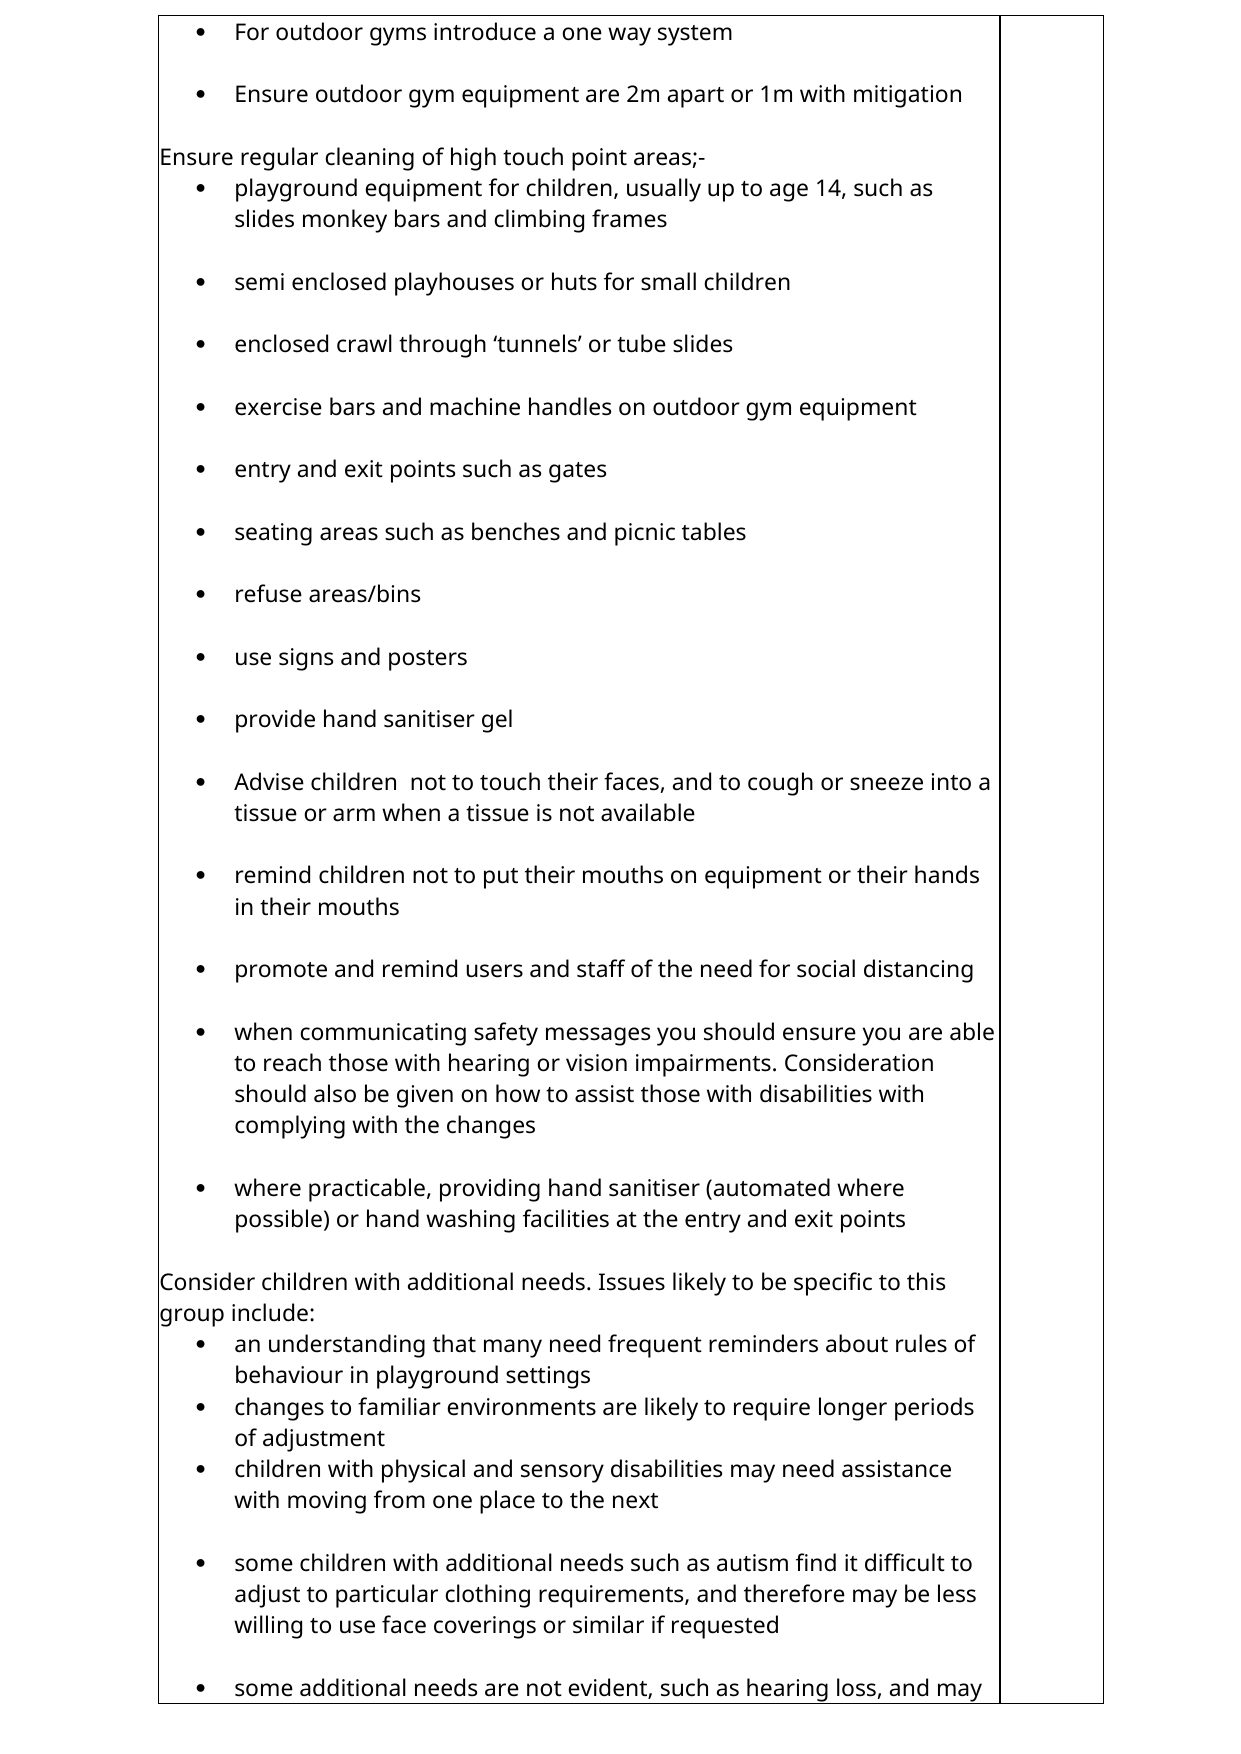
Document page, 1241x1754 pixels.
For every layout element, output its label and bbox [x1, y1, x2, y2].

table_cell [159, 16, 999, 1703]
table_cell [1001, 16, 1103, 1703]
